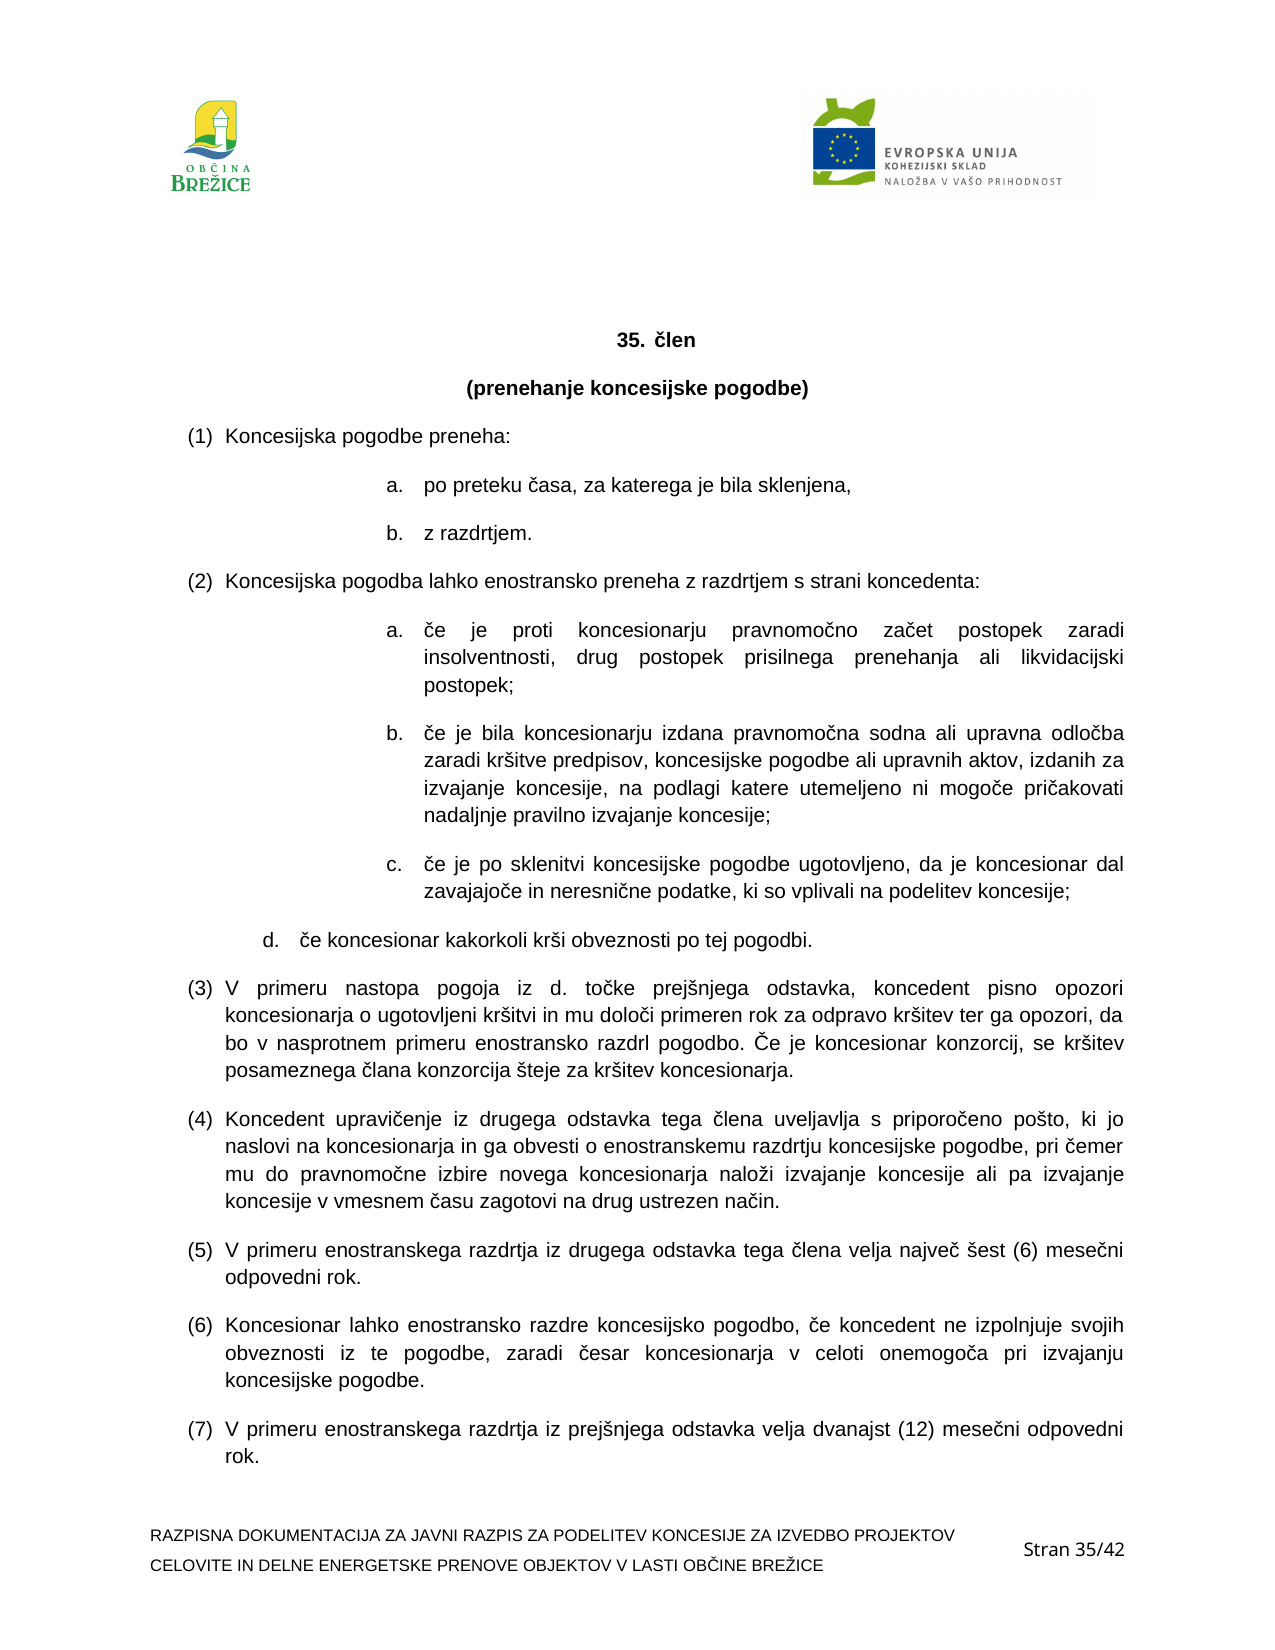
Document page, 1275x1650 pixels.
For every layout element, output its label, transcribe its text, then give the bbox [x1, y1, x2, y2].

list če je proti koncesionarju pravnomočno začet postopek zaradi insolventnosti, drug postopek prisilnega prenehanja ali likvidacijski postopek; [386, 617, 1125, 696]
picture [150, 85, 271, 206]
list če koncesionar kakorkoli krši obveznosti po tej pogodbi. [262, 927, 1125, 951]
list po preteku časa, za katerega je bila sklenjena, [386, 472, 1125, 496]
text (prenehanje koncesijske pogodbe) [150, 376, 1125, 400]
list V primeru enostranskega razdrtja iz drugega odstavka tega člena velja največ šest (6) mesečni odpovedni rok. [187, 1237, 1125, 1289]
list Koncedent upravičenje iz drugega odstavka tega člena uveljavlja s priporočeno pošto, ki jo naslovi na koncesionarja in ga obvesti o enostranskemu razdrtju koncesijske pogodbe, pri čemer mu do pravnomočne izbire novega koncesionarja naloži izvajanje koncesije ali pa izvajanje koncesije v vmesnem času zagotovi na drug ustrezen način. [187, 1107, 1125, 1213]
picture [800, 90, 1096, 206]
list z razdrtjem. [386, 521, 1125, 545]
list če je po sklenitvi koncesijske pogodbe ugotovljeno, da je koncesionar dal zavajajoče in neresnične podatke, ki so vplivali na podelitev koncesije; [386, 852, 1125, 903]
list V primeru nastopa pogoja iz d. točke prejšnjega odstavka, koncedent pisno opozori koncesionarja o ugotovljeni kršitvi in mu določi primeren rok za odpravo kršitev ter ga opozori, da bo v nasprotnem primeru enostransko razdrl pogodbo. Če je koncesionar konzorcij, se kršitev posameznega člana konzorcija šteje za kršitev koncesionarja. [187, 976, 1125, 1082]
list člen [187, 327, 1125, 351]
list če je bila koncesionarju izdana pravnomočna sodna ali upravna odločba zaradi kršitve predpisov, koncesijske pogodbe ali upravnih aktov, izdanih za izvajanje koncesije, na podlagi katere utemeljeno ni mogoče pričakovati nadaljnje pravilno izvajanje koncesije; [386, 721, 1125, 827]
list Koncesijska pogodba lahko enostransko preneha z razdrtjem s strani koncedenta: [187, 569, 1125, 593]
list V primeru enostranskega razdrtja iz prejšnjega odstavka velja dvanajst (12) mesečni odpovedni rok. [187, 1417, 1125, 1468]
list Koncesijska pogodbe preneha: [187, 424, 1125, 448]
list Koncesionar lahko enostransko razdre koncesijsko pogodbo, če koncedent ne izpolnjuje svojih obveznosti iz te pogodbe, zaradi česar koncesionarja v celoti onemogoča pri izvajanju koncesijske pogodbe. [187, 1313, 1125, 1392]
